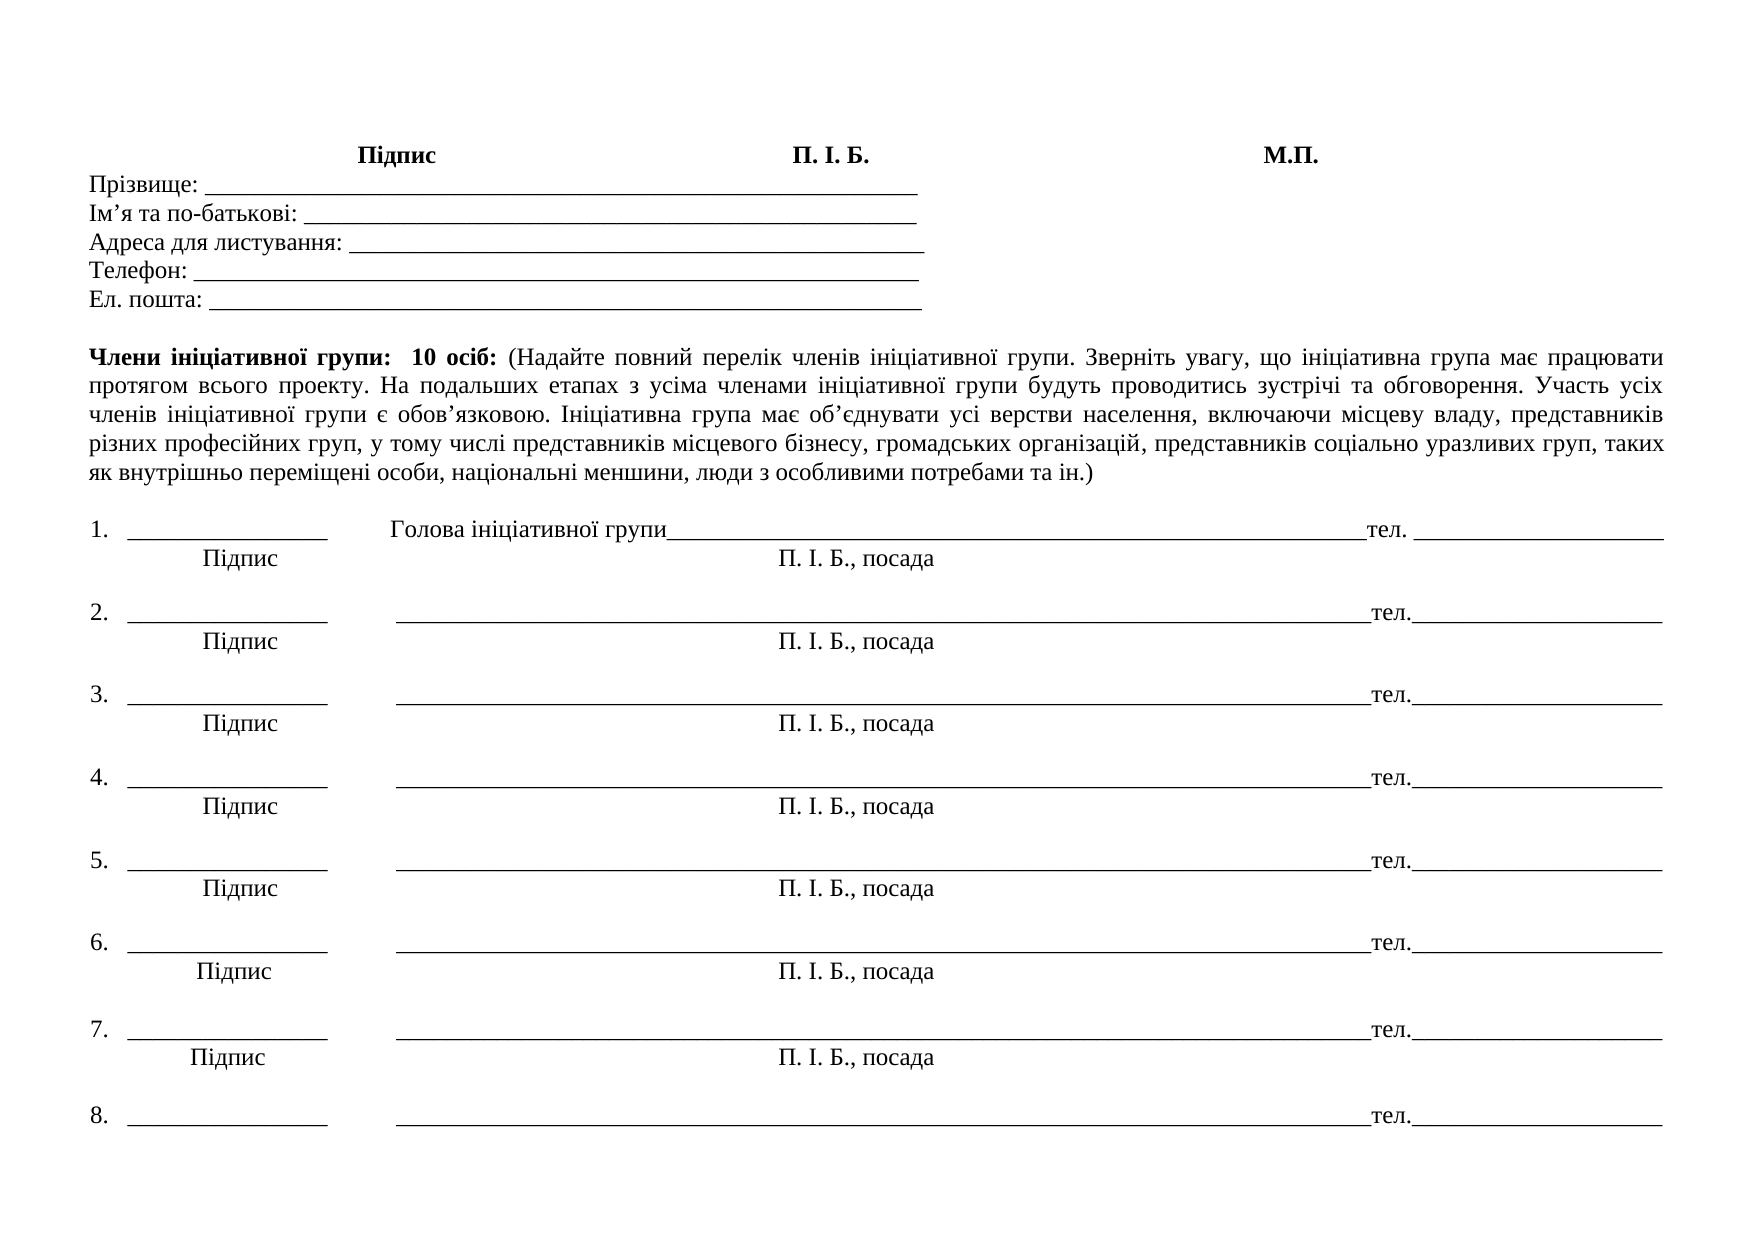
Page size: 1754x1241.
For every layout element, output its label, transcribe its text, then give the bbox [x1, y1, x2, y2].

text Підпис П. І. Б. М.П. [88, 141, 1665, 169]
text Члени ініціативної групи: 10 осіб: (Надайте повний перелік членів ініціативної групи. Зверніть увагу, що ініціативна група має працювати протягом всього проекту. На подальших етапах з усіма членами ініціативної групи будуть проводитись зустрічі та обговорення. Участь усіх членів ініціативної групи є обов’язковою. Ініціативна група має об’єднувати усі верстви населення, включаючи місцеву владу, представників різних професійних груп, у тому числі представників місцевого бізнесу, громадських організацій, представників соціально уразливих груп, таких як внутрішньо переміщені особи, національні меншини, люди з особливими потребами та ін.) [88, 342, 1665, 486]
text Підпис П. І. Б., посада [165, 873, 1665, 902]
text Телефон: __________________________________________________________ [88, 256, 1665, 284]
list ________________ ______________________________________________________________________________тел.____________________ [90, 762, 1665, 791]
list ________________ ______________________________________________________________________________тел.____________________ [90, 927, 1665, 956]
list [90, 1100, 1665, 1129]
text Ім’я та по-батькові: _________________________________________________ [88, 198, 1665, 227]
text Підпис П. І. Б., посада [165, 543, 1665, 572]
text Ел. пошта: _________________________________________________________ [88, 284, 1665, 313]
text Підпис П. І. Б., посада [165, 708, 1665, 737]
text Підпис П. І. Б., посада [165, 791, 1665, 820]
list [90, 1014, 1665, 1042]
list ________________ ______________________________________________________________________________тел.____________________ [90, 597, 1665, 626]
list ________________ ______________________________________________________________________________тел.____________________ [90, 679, 1665, 708]
list ________________ Голова ініціативної групи________________________________________________________тел. ____________________ [90, 514, 1665, 543]
text Підпис П. І. Б., посада [165, 956, 1665, 985]
text Прізвище: _________________________________________________________ [88, 169, 1665, 198]
text Адреса для листування: ______________________________________________ [88, 227, 1665, 256]
text Підпис П. І. Б., посада [165, 626, 1665, 654]
list ________________ ______________________________________________________________________________тел.____________________ [90, 845, 1665, 873]
text Підпис П. І. Б., посада [165, 1042, 1665, 1071]
